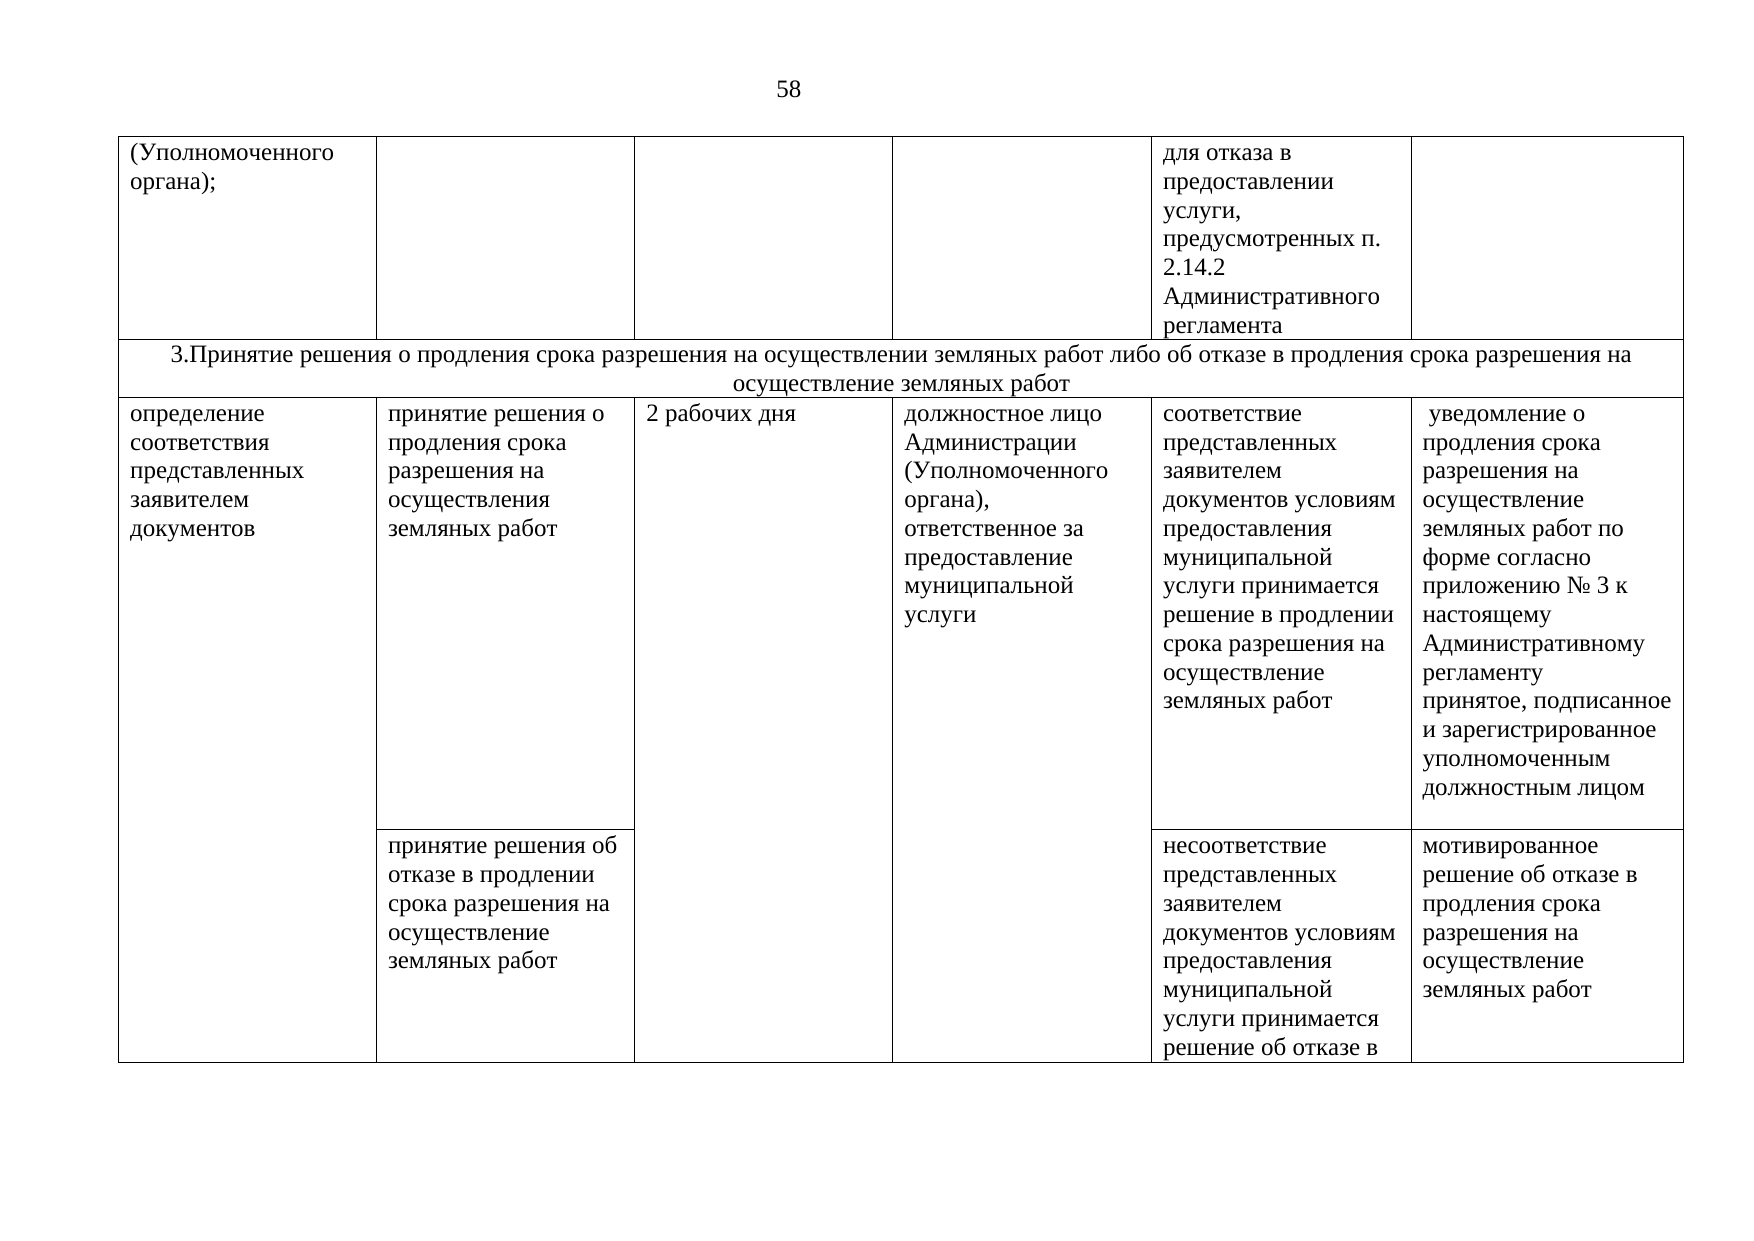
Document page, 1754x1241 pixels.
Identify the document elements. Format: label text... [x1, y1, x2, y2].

table_cell должностное лицо Администрации (Уполномоченного органа), ответственное за предоставление муниципальной услуги [893, 398, 1151, 1062]
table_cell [1152, 830, 1411, 1062]
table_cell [1412, 137, 1683, 338]
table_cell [1152, 137, 1411, 338]
table_cell определение соответствия представленных заявителем документов [119, 398, 376, 1062]
table_cell 2 рабочих дня [635, 398, 892, 1062]
table_cell соответствие представленных заявителем документов условиям предоставления муниципальной услуги принимается решение в продлении срока разрешения на осуществление земляных работ [1152, 398, 1411, 829]
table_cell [377, 137, 634, 338]
table_cell 3.Принятие решения о продления срока разрешения на осуществлении земляных работ либо об отказе в продления срока разрешения на осуществление земляных работ [119, 340, 1683, 397]
table_cell уведомление о продления срока разрешения на осуществление земляных работ по форме согласно приложению № 3 к настоящему Административному регламенту принятое, подписанное и зарегистрированное уполномоченным должностным лицом [1412, 398, 1683, 829]
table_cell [377, 830, 634, 1062]
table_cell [119, 137, 376, 338]
table_cell принятие решения о продления срока разрешения на осуществления земляных работ [377, 398, 634, 829]
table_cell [1412, 830, 1683, 1062]
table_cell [893, 137, 1151, 338]
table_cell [635, 137, 892, 338]
